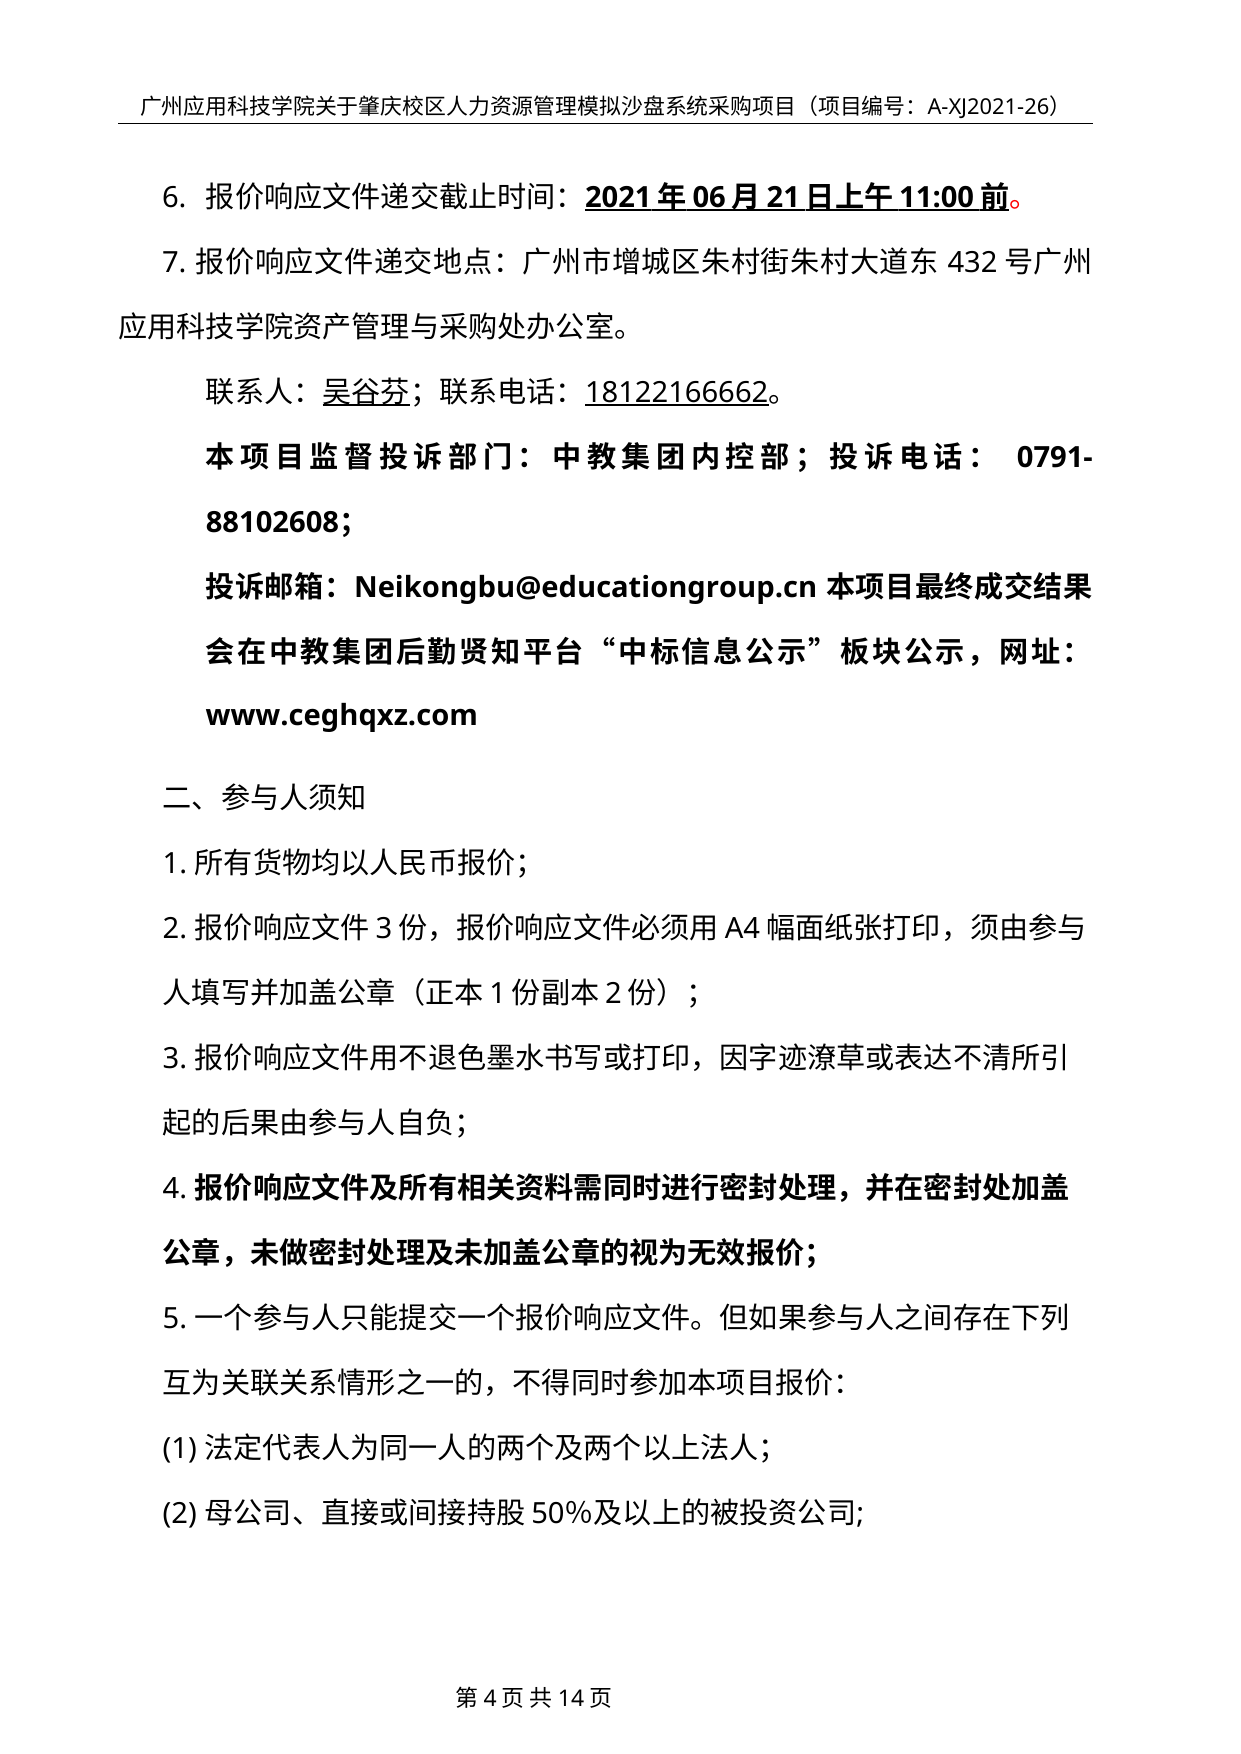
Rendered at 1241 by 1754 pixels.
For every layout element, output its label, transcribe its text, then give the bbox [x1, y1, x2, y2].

text (2) 母公司、直接或间接持股50％及以上的被投资公司; [162, 1479, 1093, 1544]
text (1) 法定代表人为同一人的两个及两个以上法人； [162, 1414, 1093, 1479]
text 1. 所有货物均以人民币报价； [162, 829, 1093, 894]
text 本项目监督投诉部门：中教集团内控部；投诉电话： 0791-88102608； [206, 422, 1093, 552]
text 7. 报价响应文件递交地点：广州市增城区朱村街朱村大道东432号广州应用科技学院资产管理与采购处办公室。 [118, 227, 1093, 357]
text 投诉邮箱：Neikongbu@educationgroup.cn 本项目最终成交结果会在中教集团后勤贤知平台“中标信息公示”板块公示，网址：www.ceghqxz.com [205, 552, 1093, 747]
text 5. 一个参与人只能提交一个报价响应文件。但如果参与人之间存在下列互为关联关系情形之一的，不得同时参加本项目报价： [162, 1284, 1093, 1414]
list 报价响应文件递交截止时间：2021年06月21日上午11:00前。 [162, 162, 1093, 227]
text 二、参与人须知 [118, 764, 1093, 829]
text 联系人：吴谷芬；联系电话：18122166662。 [206, 357, 1093, 422]
text 2. 报价响应文件3份，报价响应文件必须用A4幅面纸张打印，须由参与人填写并加盖公章（正本1份副本2份）； [162, 894, 1093, 1024]
text 3. 报价响应文件用不退色墨水书写或打印，因字迹潦草或表达不清所引起的后果由参与人自负； [162, 1024, 1093, 1154]
text 4. 报价响应文件及所有相关资料需同时进行密封处理，并在密封处加盖公章，未做密封处理及未加盖公章的视为无效报价； [162, 1154, 1093, 1284]
